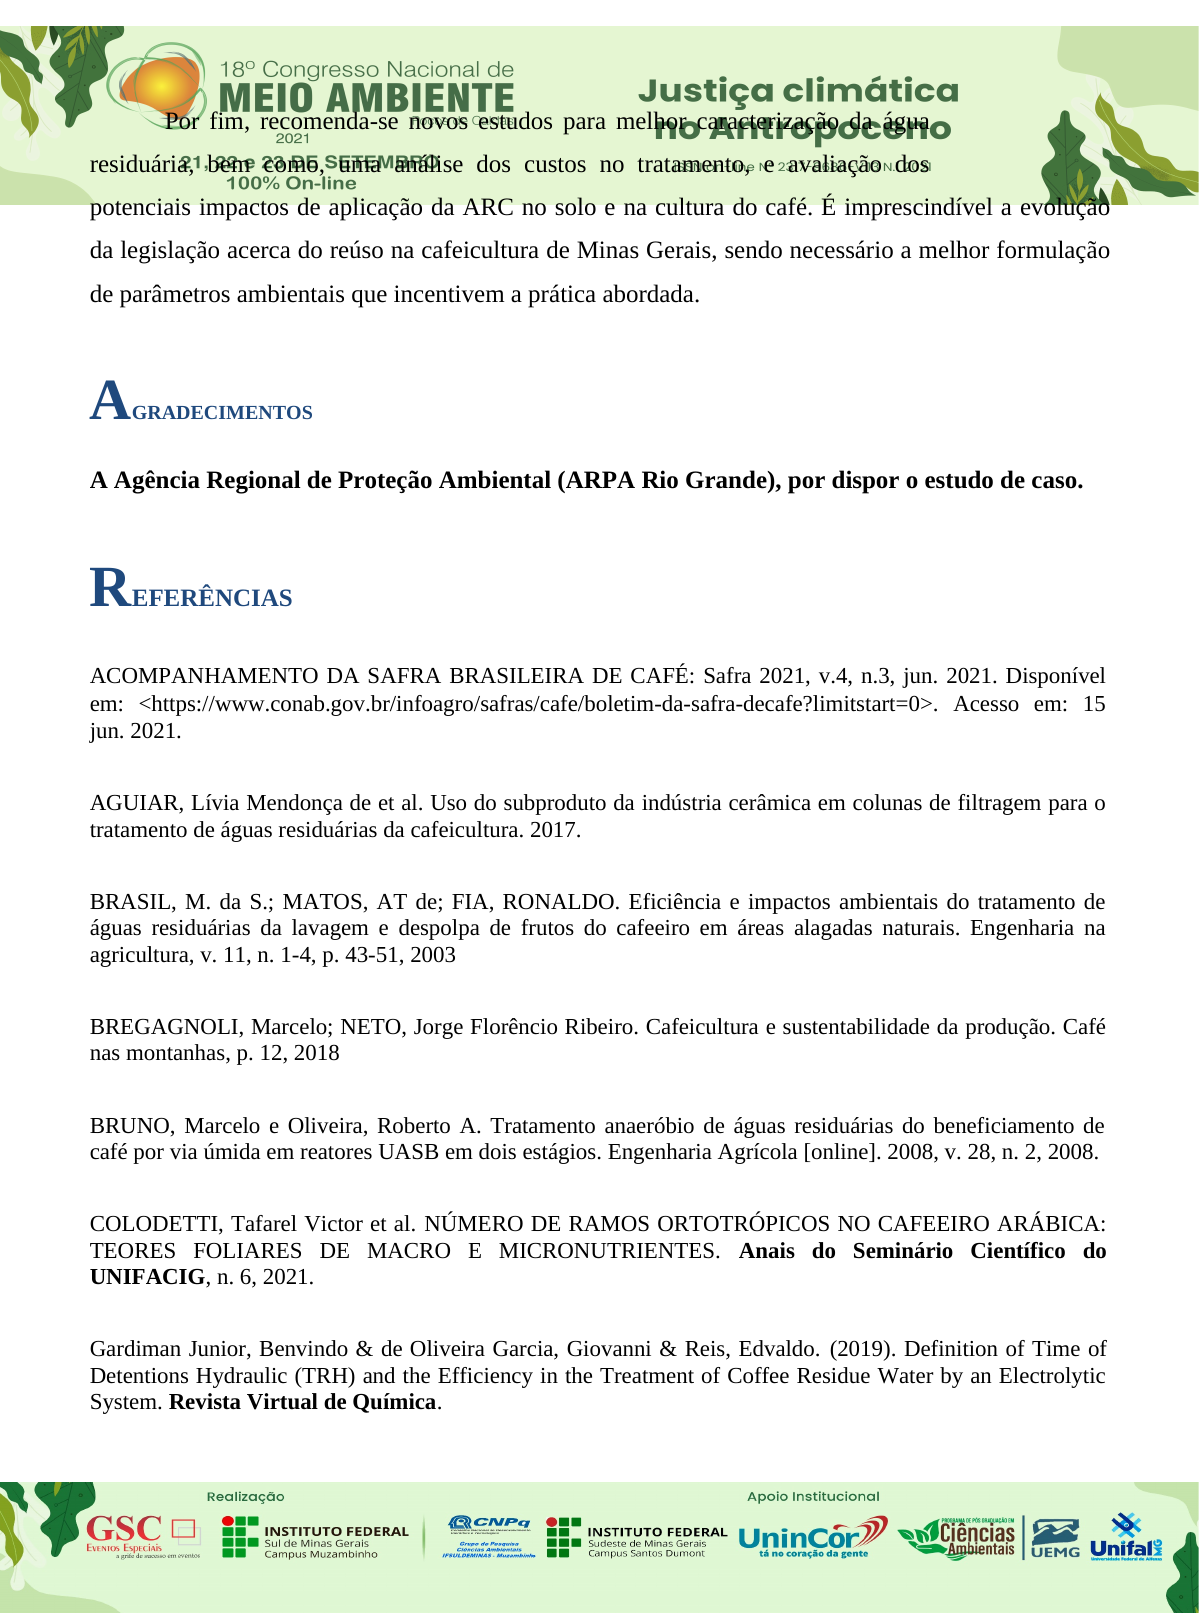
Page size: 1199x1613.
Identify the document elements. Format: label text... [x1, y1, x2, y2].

text Por fim, recomenda-se novos estudos para melhor caracterização da água residuária, bem como, uma análise dos custos no tratamento, e avaliação dos potenciais impactos de aplicação da ARC no solo e na cultura do café. É imprescindível a evolução da legislação acerca do reúso na cafeicultura de Minas Gerais, sendo necessário a melhor formulação de parâmetros ambientais que incentivem a prática abordada. [89, 106, 1111, 307]
text ACOMPANHAMENTO DA SAFRA BRASILEIRA DE CAFÉ: Safra 2021, v.4, n.3, jun. 2021. Disponível em: <https://www.conab.gov.br/infoagro/safras/cafe/boletim-da-safra-decafe?limitstart=0>. Acesso em: 15 jun. 2021. [89, 662, 1107, 743]
text Gardiman Junior, Benvindo & de Oliveira Garcia, Giovanni & Reis, Edvaldo. (2019). Definition of Time of Detentions Hydraulic (TRH) and the Efficiency in the Treatment of Coffee Residue Water by an Electrolytic System. Revista Virtual de Química. [89, 1335, 1107, 1414]
picture [0, 26, 1199, 205]
text BREGAGNOLI, Marcelo; NETO, Jorge Florêncio Ribeiro. Cafeicultura e sustentabilidade da produção. Café nas montanhas, p. 12, 2018 [89, 1013, 1107, 1066]
text AGUIAR, Lívia Mendonça de et al. Uso do subproduto da indústria cerâmica em colunas de filtragem para o tratamento de águas residuárias da cafeicultura. 2017. [89, 789, 1107, 842]
text BRUNO, Marcelo e Oliveira, Roberto A. Tratamento anaeróbio de águas residuárias do beneficiamento de café por via úmida em reatores UASB em dois estágios. Engenharia Agrícola [online]. 2008, v. 28, n. 2, 2008. [89, 1112, 1107, 1164]
text A Agência Regional de Proteção Ambiental (ARPA Rio Grande), por dispor o estudo de caso. [89, 466, 1111, 494]
text BRASIL, M. da S.; MATOS, AT de; FIA, RONALDO. Eficiência e impactos ambientais do tratamento de águas residuárias da lavagem e despolpa de frutos do cafeeiro em áreas alagadas naturais. Engenharia na agricultura, v. 11, n. 1-4, p. 43-51, 2003 [89, 888, 1107, 967]
text Agradecimentos [89, 365, 1111, 432]
text COLODETTI, Tafarel Victor et al. NÚMERO DE RAMOS ORTOTRÓPICOS NO CAFEEIRO ARÁBICA: TEORES FOLIARES DE MACRO E MICRONUTRIENTES. Anais do Seminário Científico do UNIFACIG, n. 6, 2021. [89, 1210, 1107, 1289]
text REFERÊNCIAS [89, 552, 1111, 619]
picture [0, 1482, 1199, 1613]
